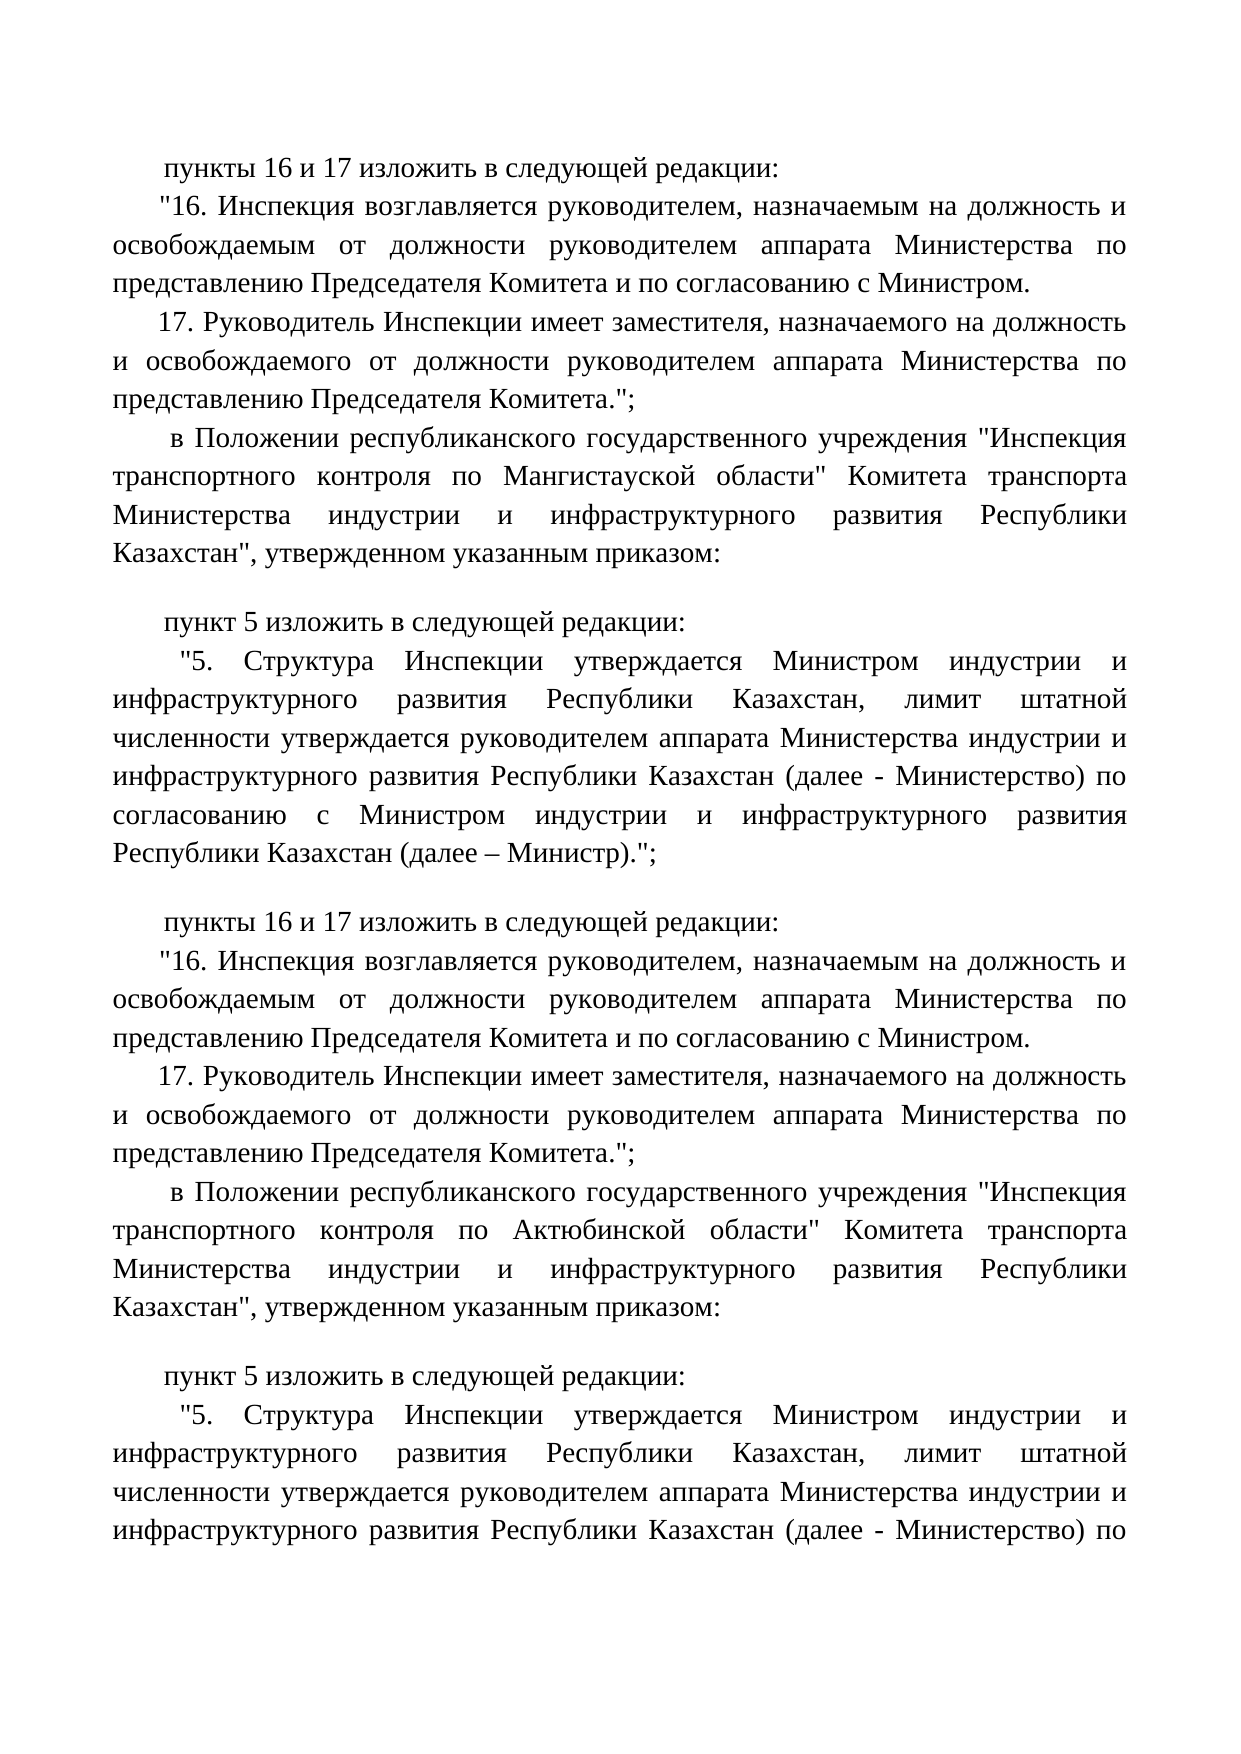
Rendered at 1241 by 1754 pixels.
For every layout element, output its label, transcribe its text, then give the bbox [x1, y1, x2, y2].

text 17. Руководитель Инспекции имеет заместителя, назначаемого на должность и освобождаемого от должности руководителем аппарата Министерства по представлению Председателя Комитета."; [112, 304, 1128, 415]
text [112, 1397, 1128, 1546]
text 17. Руководитель Инспекции имеет заместителя, назначаемого на должность и освобождаемого от должности руководителем аппарата Министерства по представлению Председателя Комитета."; [112, 1058, 1128, 1169]
text пункты 16 и 17 изложить в следующей редакции: [112, 150, 1128, 183]
text в Положении республиканского государственного учреждения "Инспекция транспортного контроля по Мангистауской области" Комитета транспорта Министерства индустрии и инфраструктурного развития Республики Казахстан", утвержденном указанным приказом: [112, 420, 1128, 569]
text пункты 16 и 17 изложить в следующей редакции: [112, 904, 1128, 938]
text "16. Инспекция возглавляется руководителем, назначаемым на должность и освобождаемым от должности руководителем аппарата Министерства по представлению Председателя Комитета и по согласованию с Министром. [112, 188, 1128, 299]
text пункт 5 изложить в следующей редакции: [112, 1358, 1128, 1392]
text в Положении республиканского государственного учреждения "Инспекция транспортного контроля по Актюбинской области" Комитета транспорта Министерства индустрии и инфраструктурного развития Республики Казахстан", утвержденном указанным приказом: [112, 1174, 1128, 1323]
text пункт 5 изложить в следующей редакции: [112, 604, 1128, 638]
text "16. Инспекция возглавляется руководителем, назначаемым на должность и освобождаемым от должности руководителем аппарата Министерства по представлению Председателя Комитета и по согласованию с Министром. [112, 943, 1128, 1053]
